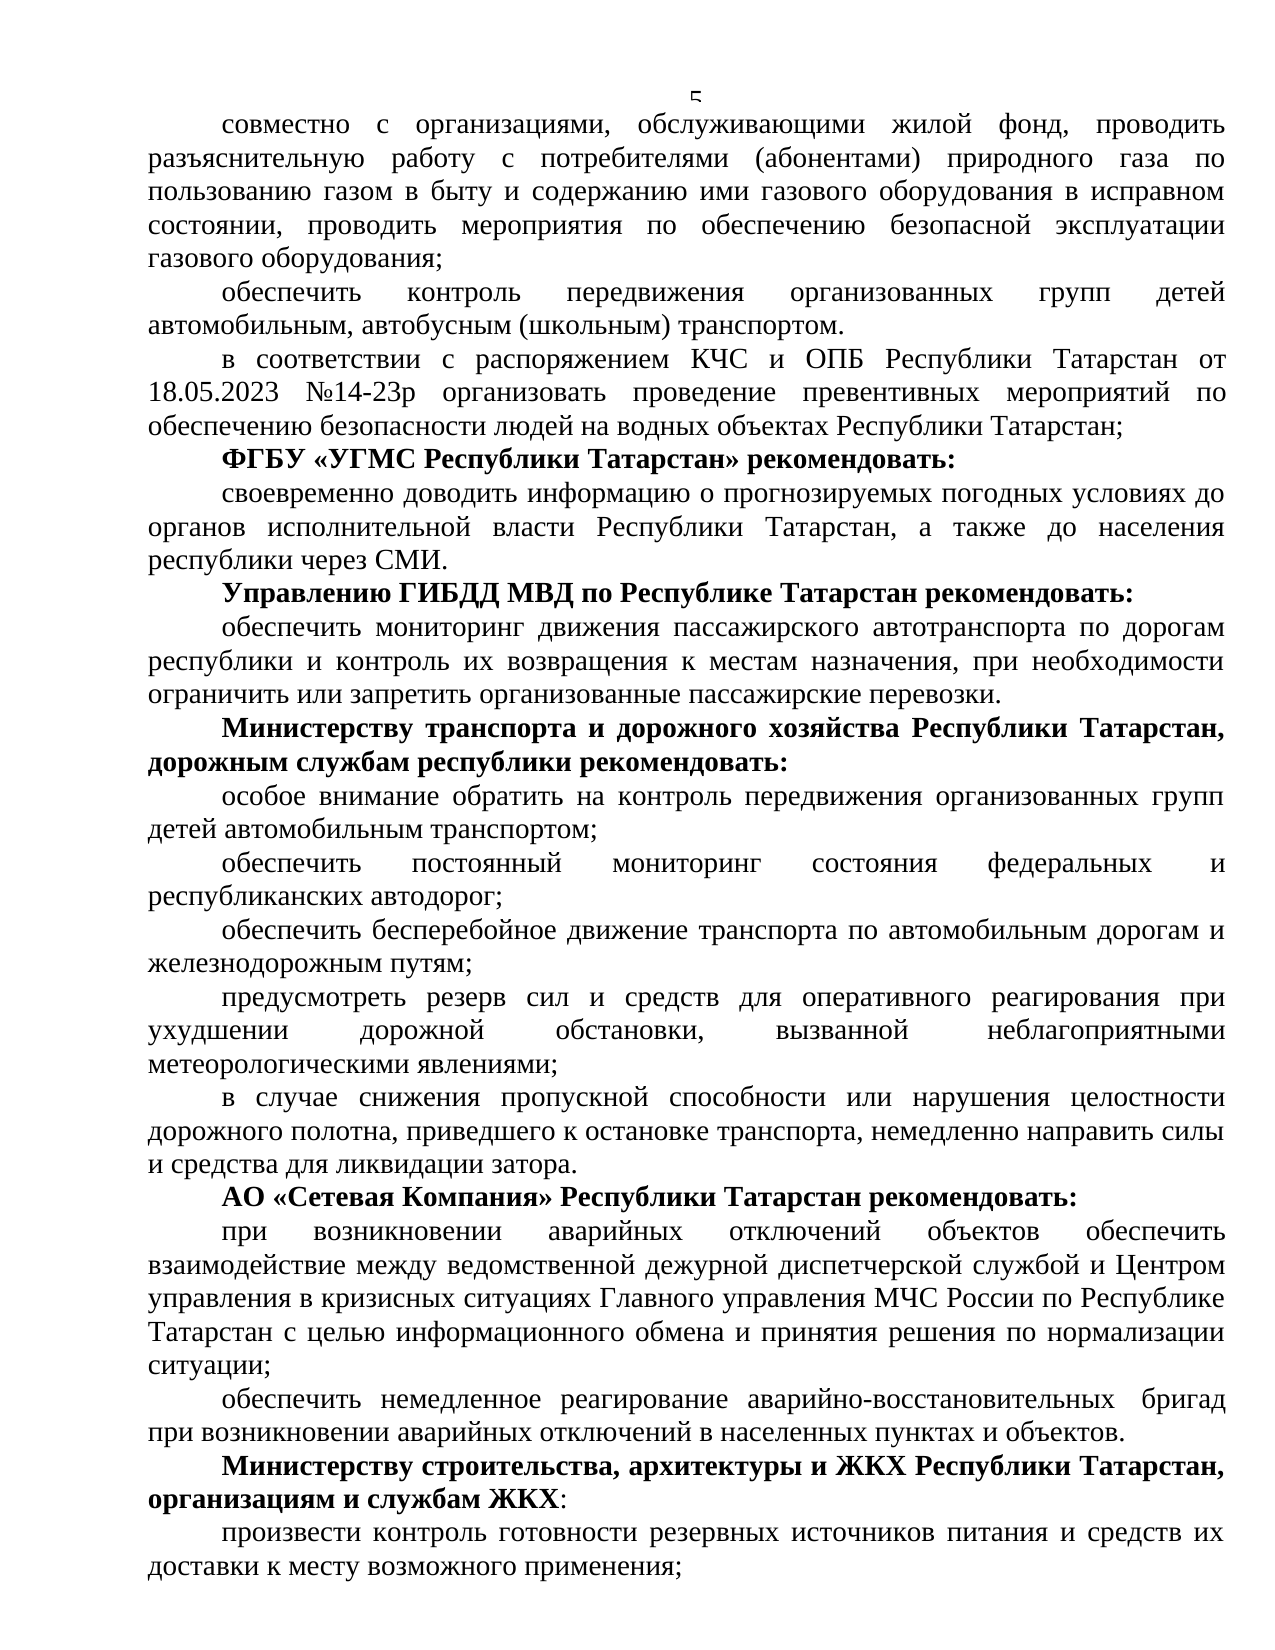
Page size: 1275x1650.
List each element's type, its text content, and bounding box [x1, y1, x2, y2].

subtitle Управлению ГИБДД МВД по Республике Татарстан рекомендовать: [221, 576, 1254, 609]
text при возникновении аварийных отключений объектов обеспечить взаимодействие между ведомственной дежурной диспетчерской службой и Центром управления в кризисных ситуациях Главного управления МЧС России по Республике Татарстан с целью информационного обмена и принятия решения по нормализации ситуации; [148, 1213, 1226, 1381]
text обеспечить мониторинг движения пассажирского автотранспорта по дорогам республики и контроль их возвращения к местам назначения, при необходимости ограничить или запретить организованные пассажирские перевозки. [148, 609, 1226, 710]
text в случае снижения пропускной способности или нарушения целостности дорожного полотна, приведшего к остановке транспорта, немедленно направить силы и средства для ликвидации затора. [148, 1079, 1226, 1180]
text особое внимание обратить на контроль передвижения организованных групп детей автомобильным транспортом; [148, 778, 1225, 845]
subtitle Министерству транспорта и дорожного хозяйства Республики Татарстан, дорожным службам республики рекомендовать: [148, 711, 1225, 778]
text произвести контроль готовности резервных источников питания и средств их доставки к месту возможного применения; [148, 1514, 1225, 1581]
text обеспечить контроль передвижения организованных групп детей автомобильным, автобусным (школьным) транспортом. [148, 274, 1226, 341]
text обеспечить немедленное реагирование аварийно-восстановительных бригад при возникновении аварийных отключений в населенных пунктах и объектов. [148, 1381, 1226, 1448]
subtitle Министерству строительства, архитектуры и ЖКХ Республики Татарстан, организациям и службам ЖКХ: [148, 1449, 1225, 1514]
subtitle ФГБУ «УГМС Республики Татарстан» рекомендовать: [221, 442, 1254, 475]
subtitle АО «Сетевая Компания» Республики Татарстан рекомендовать: [221, 1180, 1254, 1213]
text обеспечить бесперебойное движение транспорта по автомобильным дорогам и железнодорожным путям; [148, 912, 1226, 979]
text в соответствии с распоряжением КЧС и ОПБ Республики Татарстан от 18.05.2023 №14-23р организовать проведение превентивных мероприятий по обеспечению безопасности людей на водных объектах Республики Татарстан; [148, 341, 1226, 442]
text обеспечить постоянный мониторинг состояния федеральных и республиканских автодорог; [148, 845, 1225, 912]
text предусмотреть резерв сил и средств для оперативного реагирования при ухудшении дорожной обстановки, вызванной неблагоприятными метеорологическими явлениями; [148, 979, 1226, 1079]
text совместно с организациями, обслуживающими жилой фонд, проводить разъяснительную работу с потребителями (абонентами) природного газа по пользованию газом в быту и содержанию ими газового оборудования в исправном состоянии, проводить мероприятия по обеспечению безопасной эксплуатации газового оборудования; [148, 106, 1225, 274]
text своевременно доводить информацию о прогнозируемых погодных условиях до органов исполнительной власти Республики Татарстан, а также до населения республики через СМИ. [148, 475, 1225, 576]
